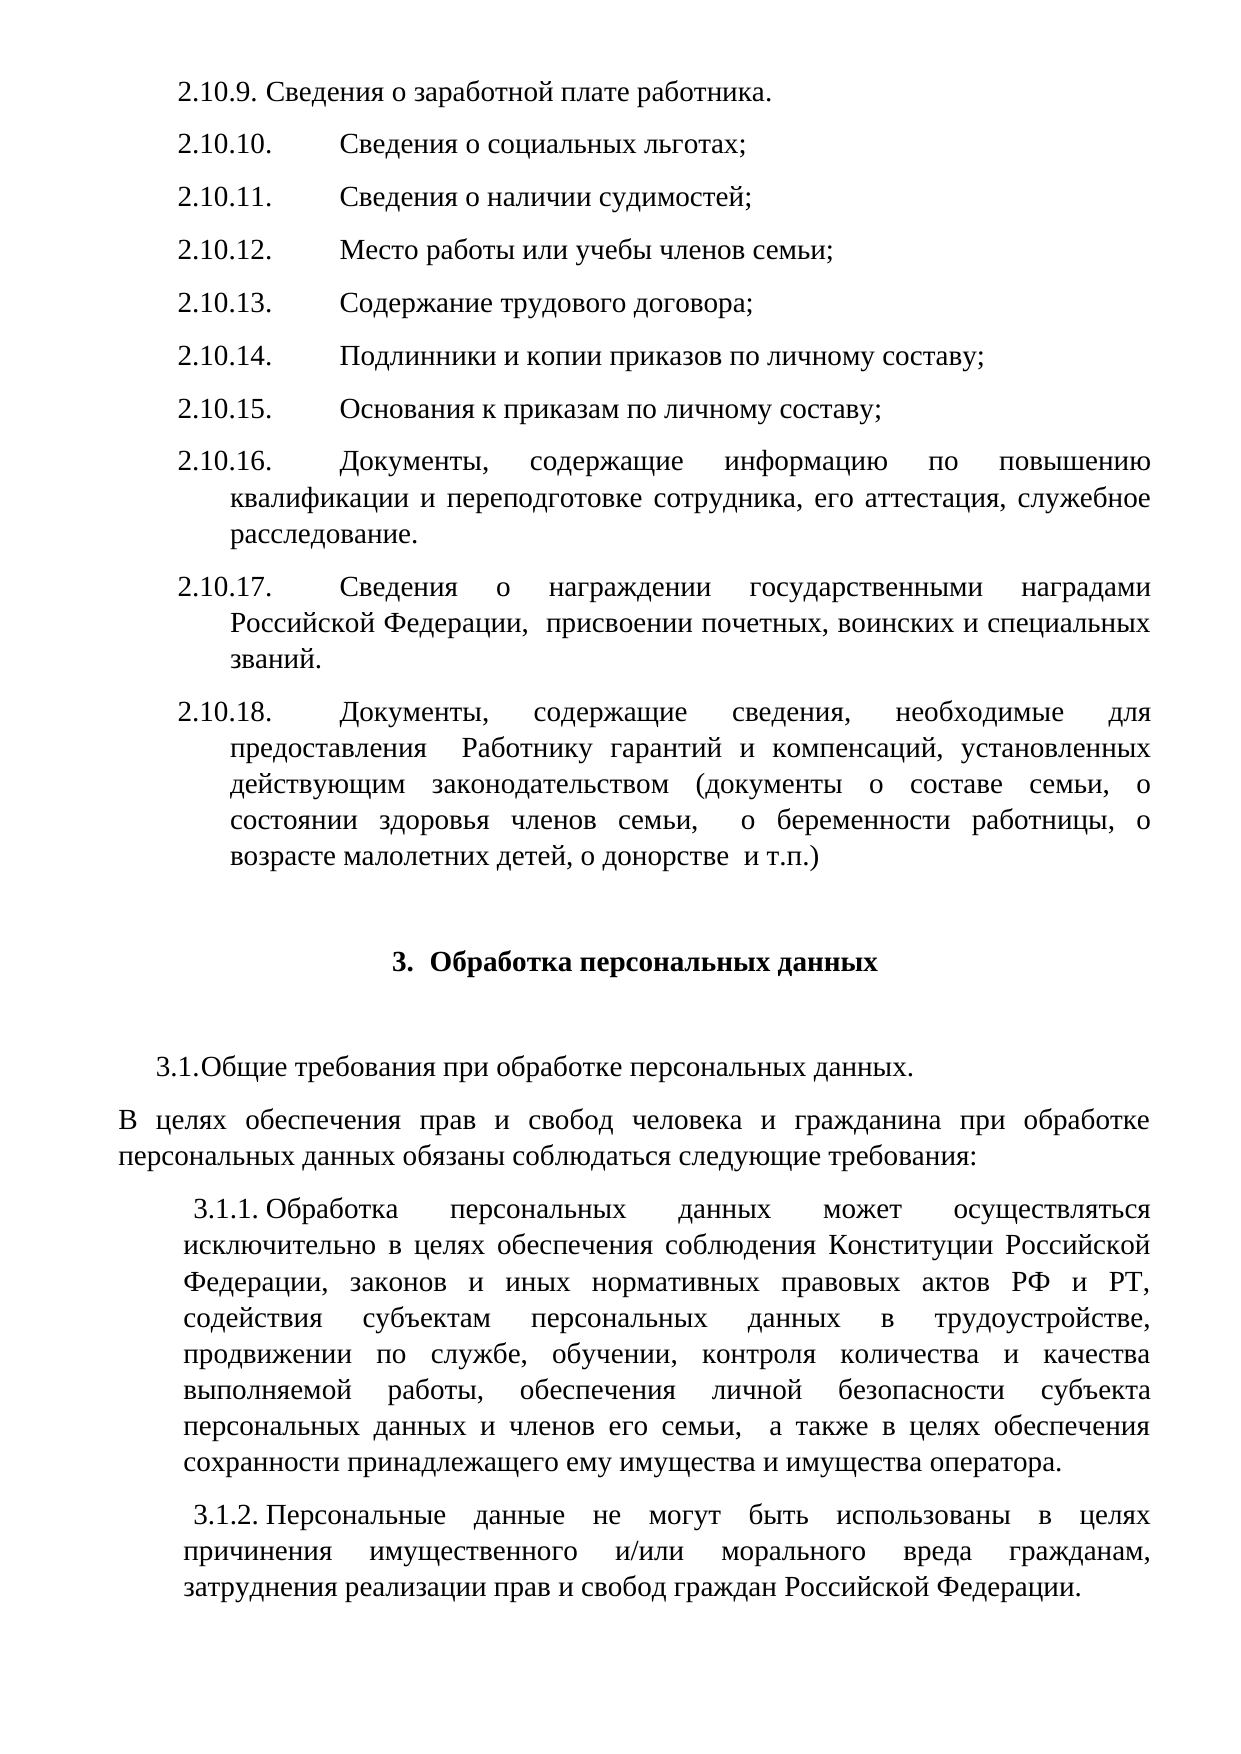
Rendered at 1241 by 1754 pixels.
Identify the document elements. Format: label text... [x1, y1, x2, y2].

list Обработка персональных данных [118, 944, 1152, 977]
list Сведения о заработной плате работника. [177, 74, 1152, 107]
list Основания к приказам по личному составу; [177, 391, 1152, 424]
list Место работы или учебы членов семьи; [177, 232, 1152, 266]
list Документы, содержащие информацию по повышению квалификации и переподготовке сотрудника, его аттестация, служебное расследование. [177, 443, 1152, 549]
list Документы, содержащие сведения, необходимые для предоставления Работнику гарантий и компенсаций, установленных действующим законодательством (документы о составе семьи, о состоянии здоровья членов семьи, о беременности работницы, о возрасте малолетних детей, о донорстве и т.п.) [177, 694, 1152, 872]
list Обработка персональных данных может осуществляться исключительно в целях обеспечения соблюдения Конституции Российской Федерации, законов и иных нормативных правовых актов РФ и РТ, содействия субъектам персональных данных в трудоустройстве, продвижении по службе, обучении, контроля количества и качества выполняемой работы, обеспечения личной безопасности субъекта персональных данных и членов его семьи, а также в целях обеспечения сохранности принадлежащего ему имущества и имущества оператора. [183, 1191, 1152, 1478]
list Сведения о награждении государственными наградами Российской Федерации, присвоении почетных, воинских и специальных званий. [177, 569, 1152, 674]
list Сведения о наличии судимостей; [177, 179, 1152, 213]
list Сведения о социальных льготах; [177, 127, 1152, 160]
list Общие требования при обработке персональных данных. [156, 1049, 1152, 1083]
list Персональные данные не могут быть использованы в целях причинения имущественного и/или морального вреда гражданам, затруднения реализации прав и свобод граждан Российской Федерации. [183, 1497, 1152, 1603]
list Содержание трудового договора; [177, 285, 1152, 319]
text В целях обеспечения прав и свобод человека и гражданина при обработке персональных данных обязаны соблюдаться следующие требования: [118, 1102, 1152, 1172]
list Подлинники и копии приказов по личному составу; [177, 338, 1152, 371]
